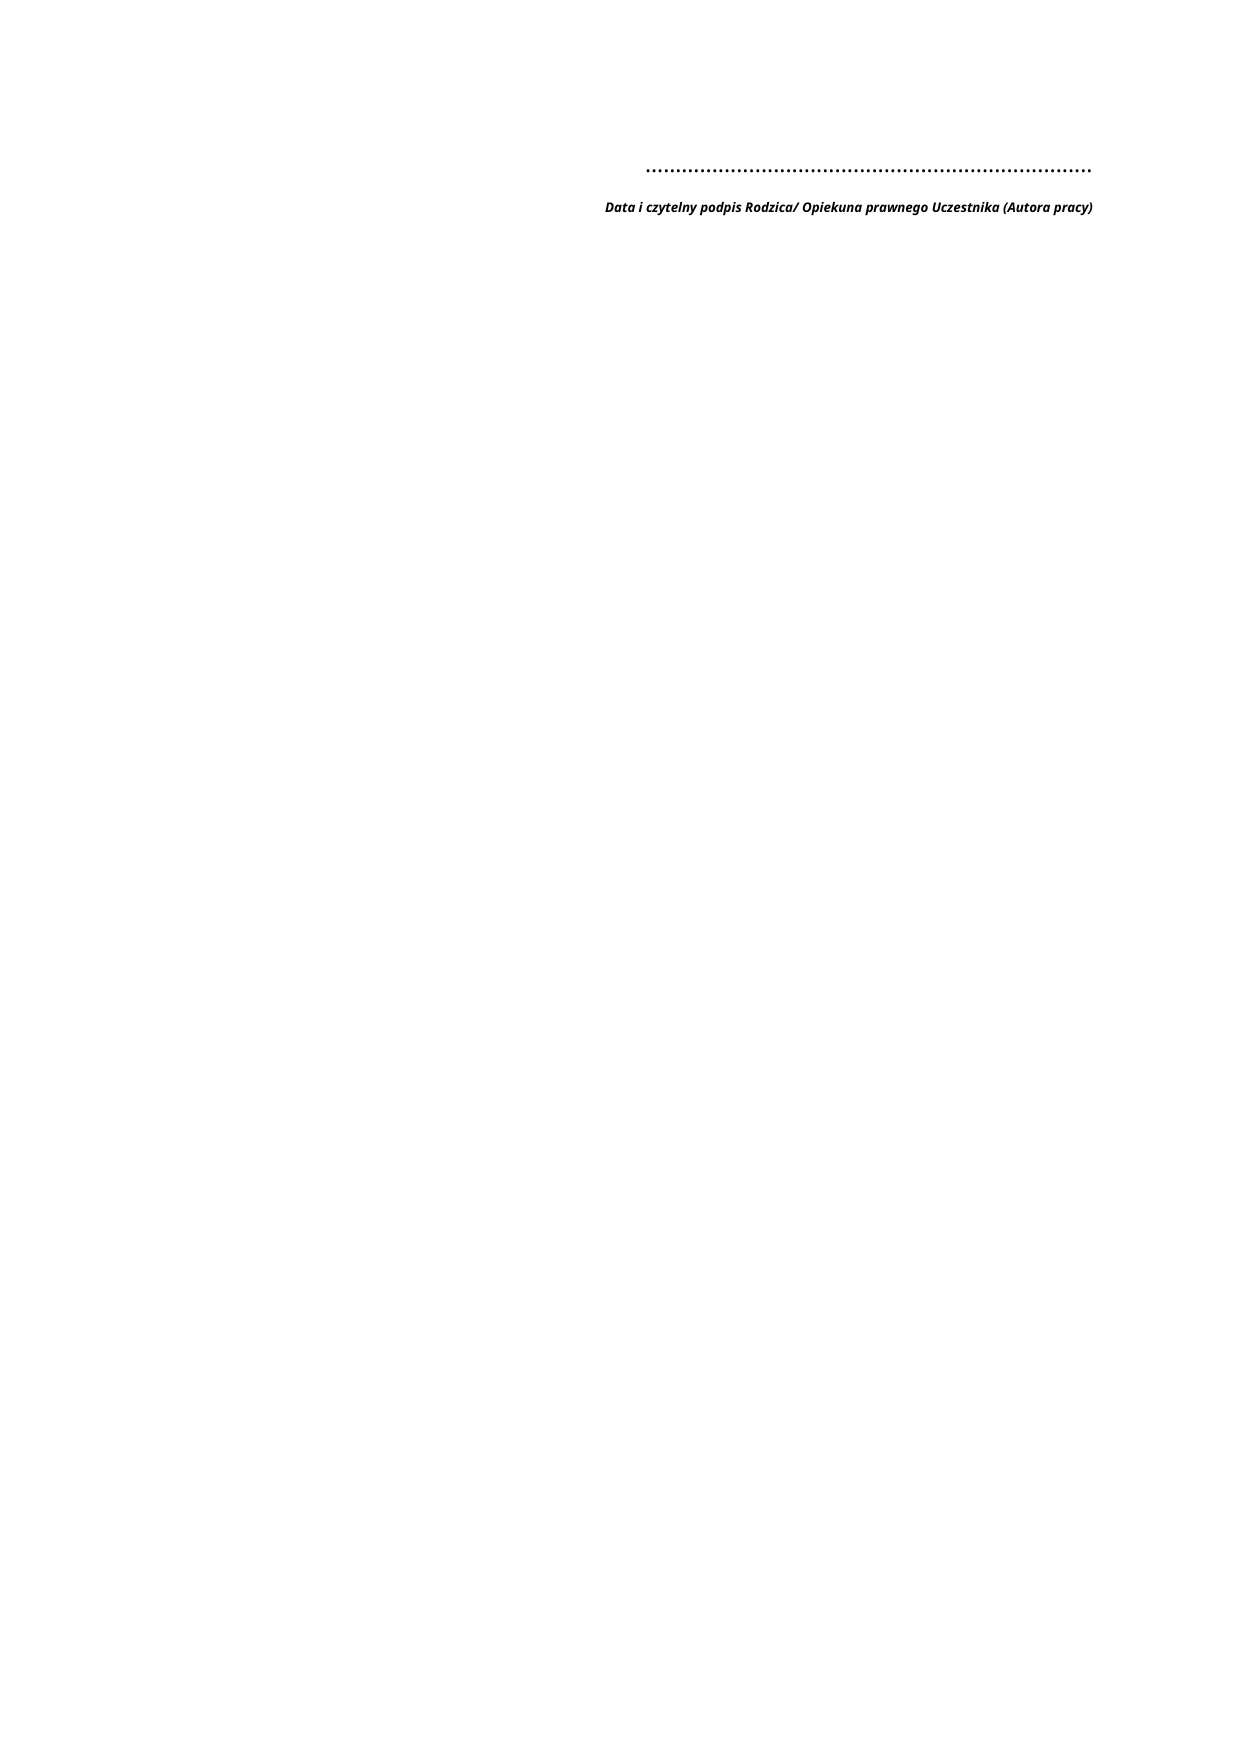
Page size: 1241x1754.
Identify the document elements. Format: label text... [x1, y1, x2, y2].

text Data i czytelny podpis Rodzica/ Opiekuna prawnego Uczestnika (Autora pracy) [148, 198, 1093, 229]
text ………................................................................ [148, 148, 1093, 179]
